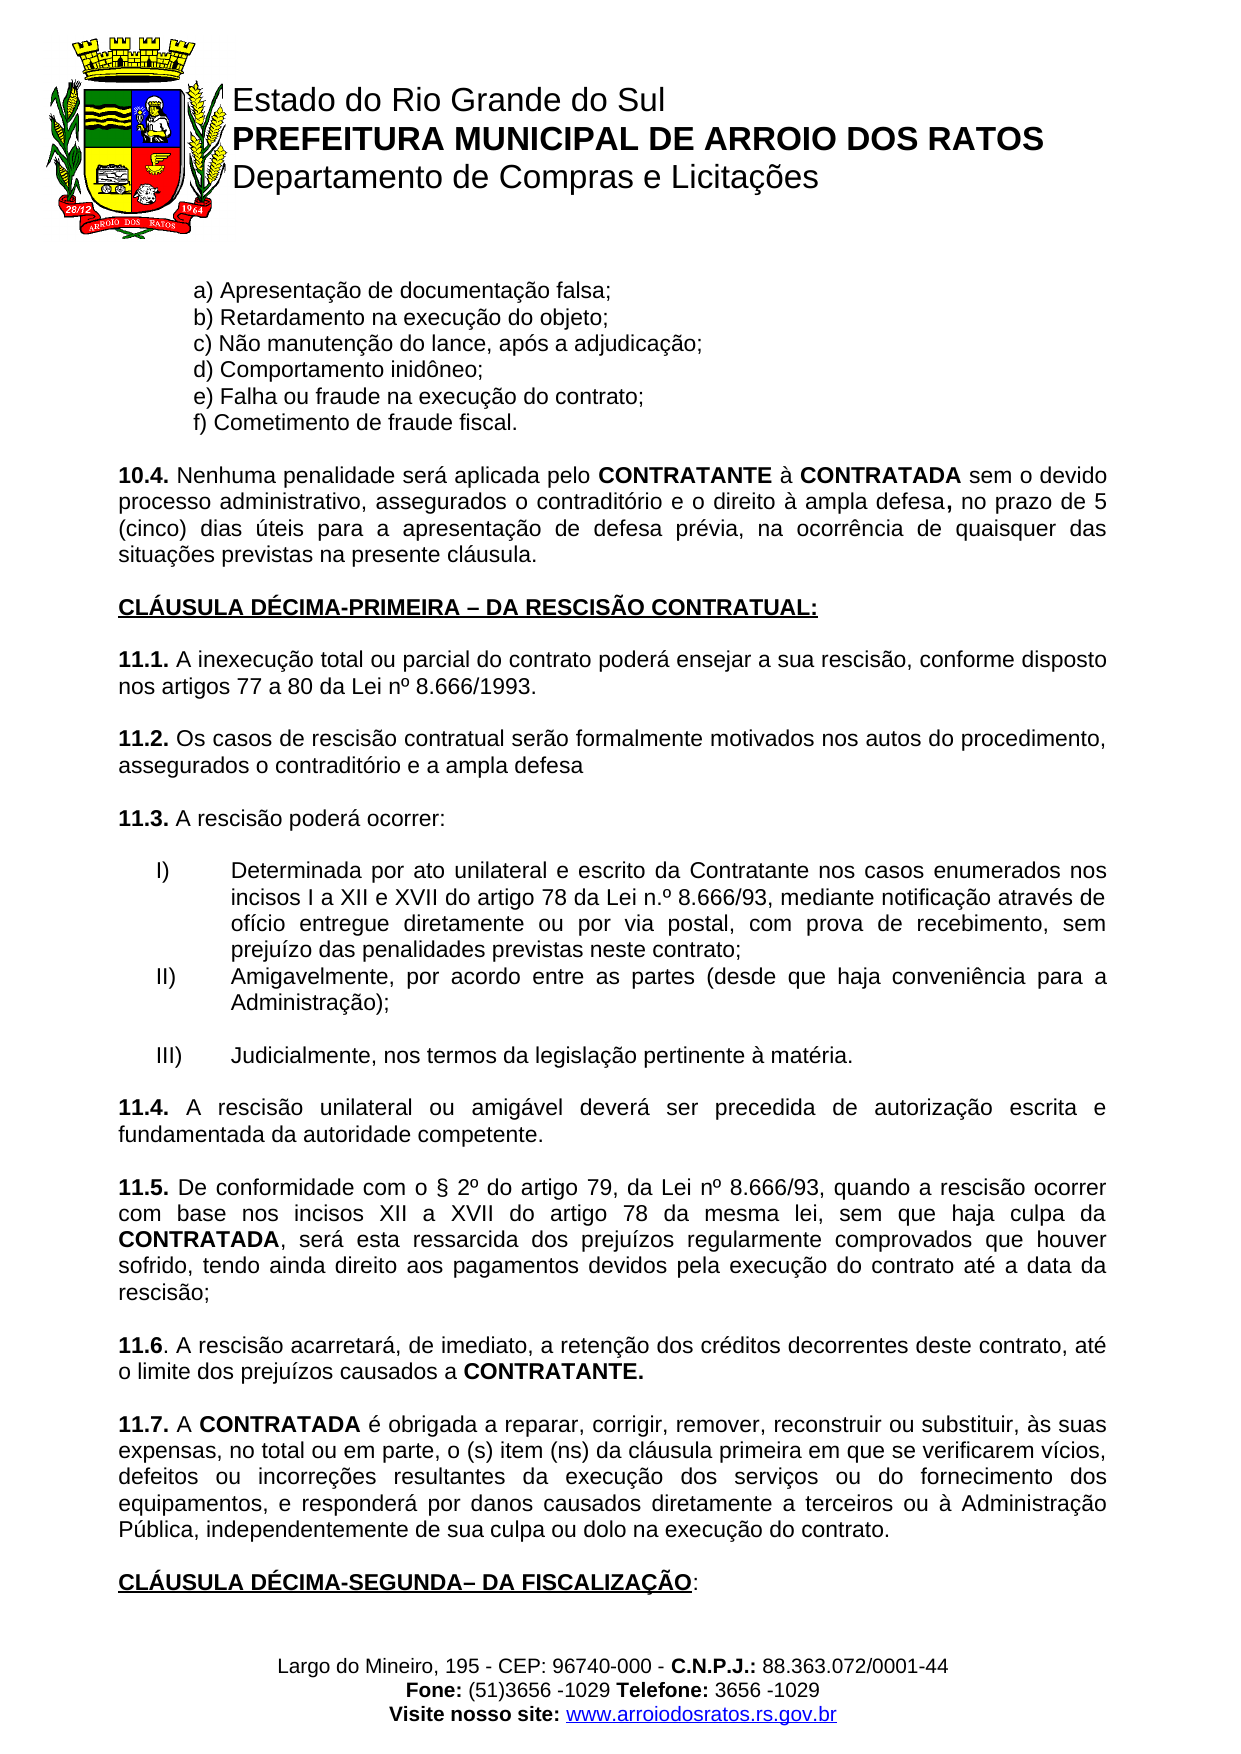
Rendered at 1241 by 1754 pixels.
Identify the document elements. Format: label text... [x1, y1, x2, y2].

text f) Cometimento de fraude fiscal. [193, 409, 1107, 436]
text 11.5. De conformidade com o § 2º do artigo 79, da Lei nº 8.666/93, quando a rescisão ocorrer com base nos incisos XII a XVII do artigo 78 da mesma lei, sem que haja culpa da CONTRATADA, será esta ressarcida dos prejuízos regularmente comprovados que houver sofrido, tendo ainda direito aos pagamentos devidos pela execução do contrato até a data da rescisão; [118, 1173, 1107, 1305]
text 11.7. A CONTRATADA é obrigada a reparar, corrigir, remover, reconstruir ou substituir, às suas expensas, no total ou em parte, o (s) item (ns) da cláusula primeira em que se verificarem vícios, defeitos ou incorreções resultantes da execução dos serviços ou do fornecimento dos equipamentos, e responderá por danos causados diretamente a terceiros ou à Administração Pública, independentemente de sua culpa ou dolo na execução do contrato. [118, 1411, 1107, 1542]
text 11.6. A rescisão acarretará, de imediato, a retenção dos créditos decorrentes deste contrato, até o limite dos prejuízos causados a CONTRATANTE. [118, 1332, 1107, 1384]
list Judicialmente, nos termos da legislação pertinente à matéria. [156, 1042, 1107, 1068]
text b) Retardamento na execução do objeto; [193, 304, 1107, 330]
text c) Não manutenção do lance, após a adjudicação; [193, 330, 1107, 356]
text d) Comportamento inidôneo; [193, 356, 1107, 383]
list Determinada por ato unilateral e escrito da Contratante nos casos enumerados nos incisos I a XII e XVII do artigo 78 da Lei n.º 8.666/93, mediante notificação através de ofício entregue diretamente ou por via postal, com prova de recebimento, sem prejuízo das penalidades previstas neste contrato; [156, 857, 1107, 963]
text 10.4. Nenhuma penalidade será aplicada pelo CONTRATANTE à CONTRATADA sem o devido processo administrativo, assegurados o contraditório e o direito à ampla defesa, no prazo de 5 (cinco) dias úteis para a apresentação de defesa prévia, na ocorrência de quaisquer das situações previstas na presente cláusula. [118, 462, 1107, 567]
list Amigavelmente, por acordo entre as partes (desde que haja conveniência para a Administração); [156, 963, 1107, 1015]
text 11.1. A inexecução total ou parcial do contrato poderá ensejar a sua rescisão, conforme disposto nos artigos 77 a 80 da Lei nº 8.666/1993. [118, 646, 1107, 699]
text e) Falha ou fraude na execução do contrato; [193, 383, 1107, 409]
text CLÁUSULA DÉCIMA-SEGUNDA– DA FISCALIZAÇÃO: [118, 1569, 1107, 1595]
text 11.2. Os casos de rescisão contratual serão formalmente motivados nos autos do procedimento, assegurados o contraditório e a ampla defesa [118, 725, 1107, 778]
text 11.4. A rescisão unilateral ou amigável deverá ser precedida de autorização escrita e fundamentada da autoridade competente. [118, 1094, 1107, 1147]
picture [43, 35, 236, 242]
text CLÁUSULA DÉCIMA-PRIMEIRA – DA RESCISÃO CONTRATUAL: [118, 594, 1107, 620]
text a) Apresentação de documentação falsa; [193, 277, 1107, 304]
text 11.3. A rescisão poderá ocorrer: [118, 804, 1107, 831]
